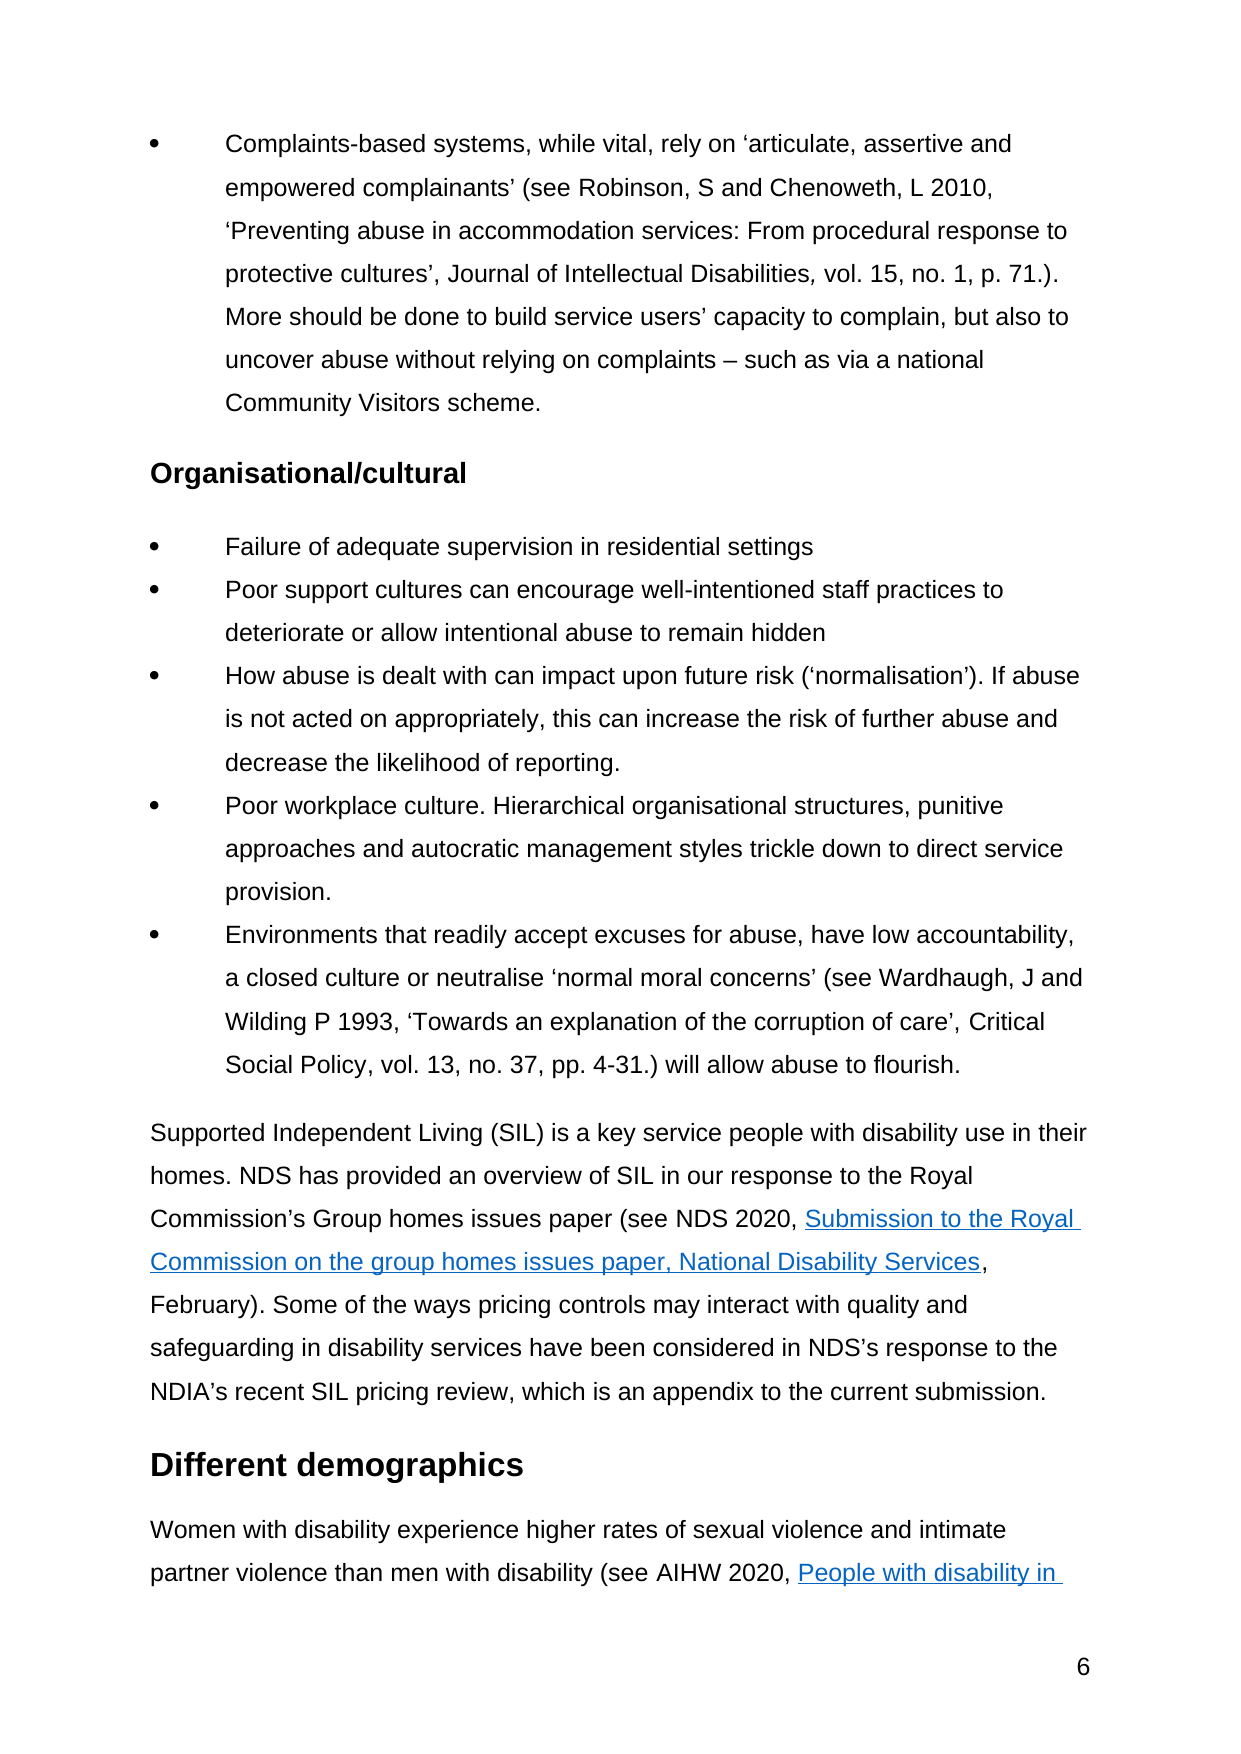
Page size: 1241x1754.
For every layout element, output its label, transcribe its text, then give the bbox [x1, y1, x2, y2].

list Environments that readily accept excuses for abuse, have low accountability, a closed culture or neutralise ‘normal moral concerns’ (see Wardhaugh, J and Wilding P 1993, ‘Towards an explanation of the corruption of care’, Critical Social Policy, vol. 13, no. 37, pp. 4-31.) will allow abuse to flourish. [150, 920, 1090, 1078]
text Supported Independent Living (SIL) is a key service people with disability use in their homes. NDS has provided an overview of SIL in our response to the Royal Commission’s Group homes issues paper (see NDS 2020, Submission to the Royal Commission on the group homes issues paper, National Disability Services, February). Some of the ways pricing controls may interact with quality and safeguarding in disability services have been considered in NDS’s response to the NDIA’s recent SIL pricing review, which is an appendix to the current submission. [150, 1118, 1090, 1405]
subtitle Different demographics [150, 1445, 1090, 1483]
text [150, 1515, 1090, 1587]
list Poor workplace culture. Hierarchical organisational structures, punitive approaches and autocratic management styles trickle down to direct service provision. [150, 791, 1090, 906]
list Poor support cultures can encourage well-intentioned staff practices to deteriorate or allow intentional abuse to remain hidden [150, 575, 1090, 647]
subtitle Organisational/cultural [150, 456, 1090, 490]
list Complaints-based systems, while vital, rely on ‘articulate, assertive and empowered complainants’ (see Robinson, S and Chenoweth, L 2010, ‘Preventing abuse in accommodation services: From procedural response to protective cultures’, Journal of Intellectual Disabilities, vol. 15, no. 1, p. 71.). More should be done to build service users’ capacity to complain, but also to uncover abuse without relying on complaints – such as via a national Community Visitors scheme. [150, 129, 1090, 417]
list Failure of adequate supervision in residential settings [150, 532, 1090, 561]
list How abuse is dealt with can impact upon future risk (‘normalisation’). If abuse is not acted on appropriately, this can increase the risk of further abuse and decrease the likelihood of reporting. [150, 661, 1090, 776]
